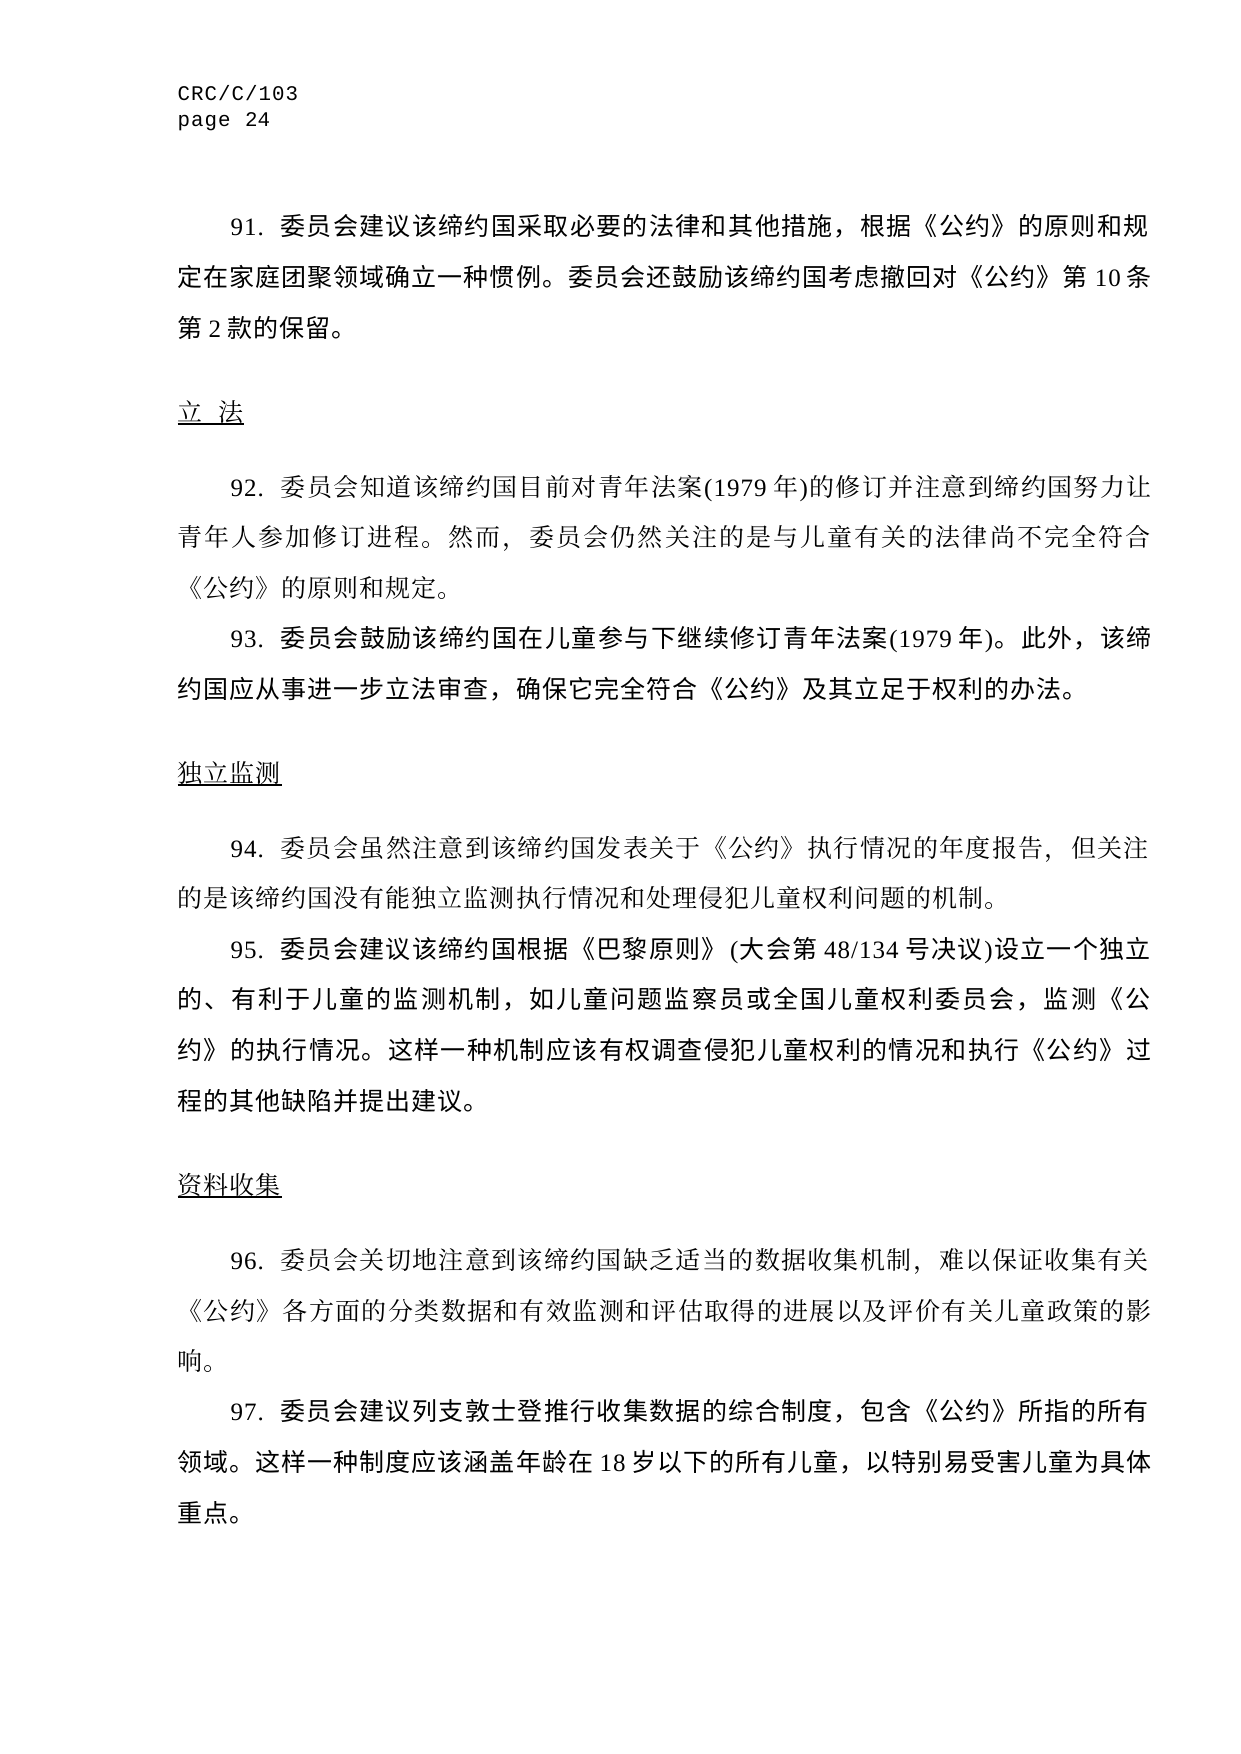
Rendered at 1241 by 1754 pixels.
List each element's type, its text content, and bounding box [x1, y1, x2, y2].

subtitle 资料收集 [177, 1166, 1152, 1201]
subtitle 立 法 [177, 392, 1152, 428]
text 96. 委员会关切地注意到该缔约国缺乏适当的数据收集机制，难以保证收集有关《公约》各方面的分类数据和有效监测和评估取得的进展以及评价有关儿童政策的影响。 [177, 1241, 1152, 1377]
text 92. 委员会知道该缔约国目前对青年法案(1979年)的修订并注意到缔约国努力让青年人参加修订进程。然而，委员会仍然关注的是与儿童有关的法律尚不完全符合《公约》的原则和规定。 [177, 468, 1152, 604]
subtitle 独立监测 [177, 753, 1152, 789]
text 97. 委员会建议列支敦士登推行收集数据的综合制度，包含《公约》所指的所有领域。这样一种制度应该涵盖年龄在18岁以下的所有儿童，以特别易受害儿童为具体重点。 [177, 1392, 1152, 1529]
text 95. 委员会建议该缔约国根据《巴黎原则》(大会第48/134号决议)设立一个独立的、有利于儿童的监测机制，如儿童问题监察员或全国儿童权利委员会，监测《公约》的执行情况。这样一种机制应该有权调查侵犯儿童权利的情况和执行《公约》过程的其他缺陷并提出建议。 [177, 929, 1152, 1118]
text 93. 委员会鼓励该缔约国在儿童参与下继续修订青年法案(1979年)。此外，该缔约国应从事进一步立法审查，确保它完全符合《公约》及其立足于权利的办法。 [177, 618, 1152, 706]
text 91. 委员会建议该缔约国采取必要的法律和其他措施，根据《公约》的原则和规定在家庭团聚领域确立一种惯例。委员会还鼓励该缔约国考虑撤回对《公约》第10条第2款的保留。 [177, 207, 1152, 344]
text 94. 委员会虽然注意到该缔约国发表关于《公约》执行情况的年度报告，但关注的是该缔约国没有能独立监测执行情况和处理侵犯儿童权利问题的机制。 [177, 829, 1152, 915]
